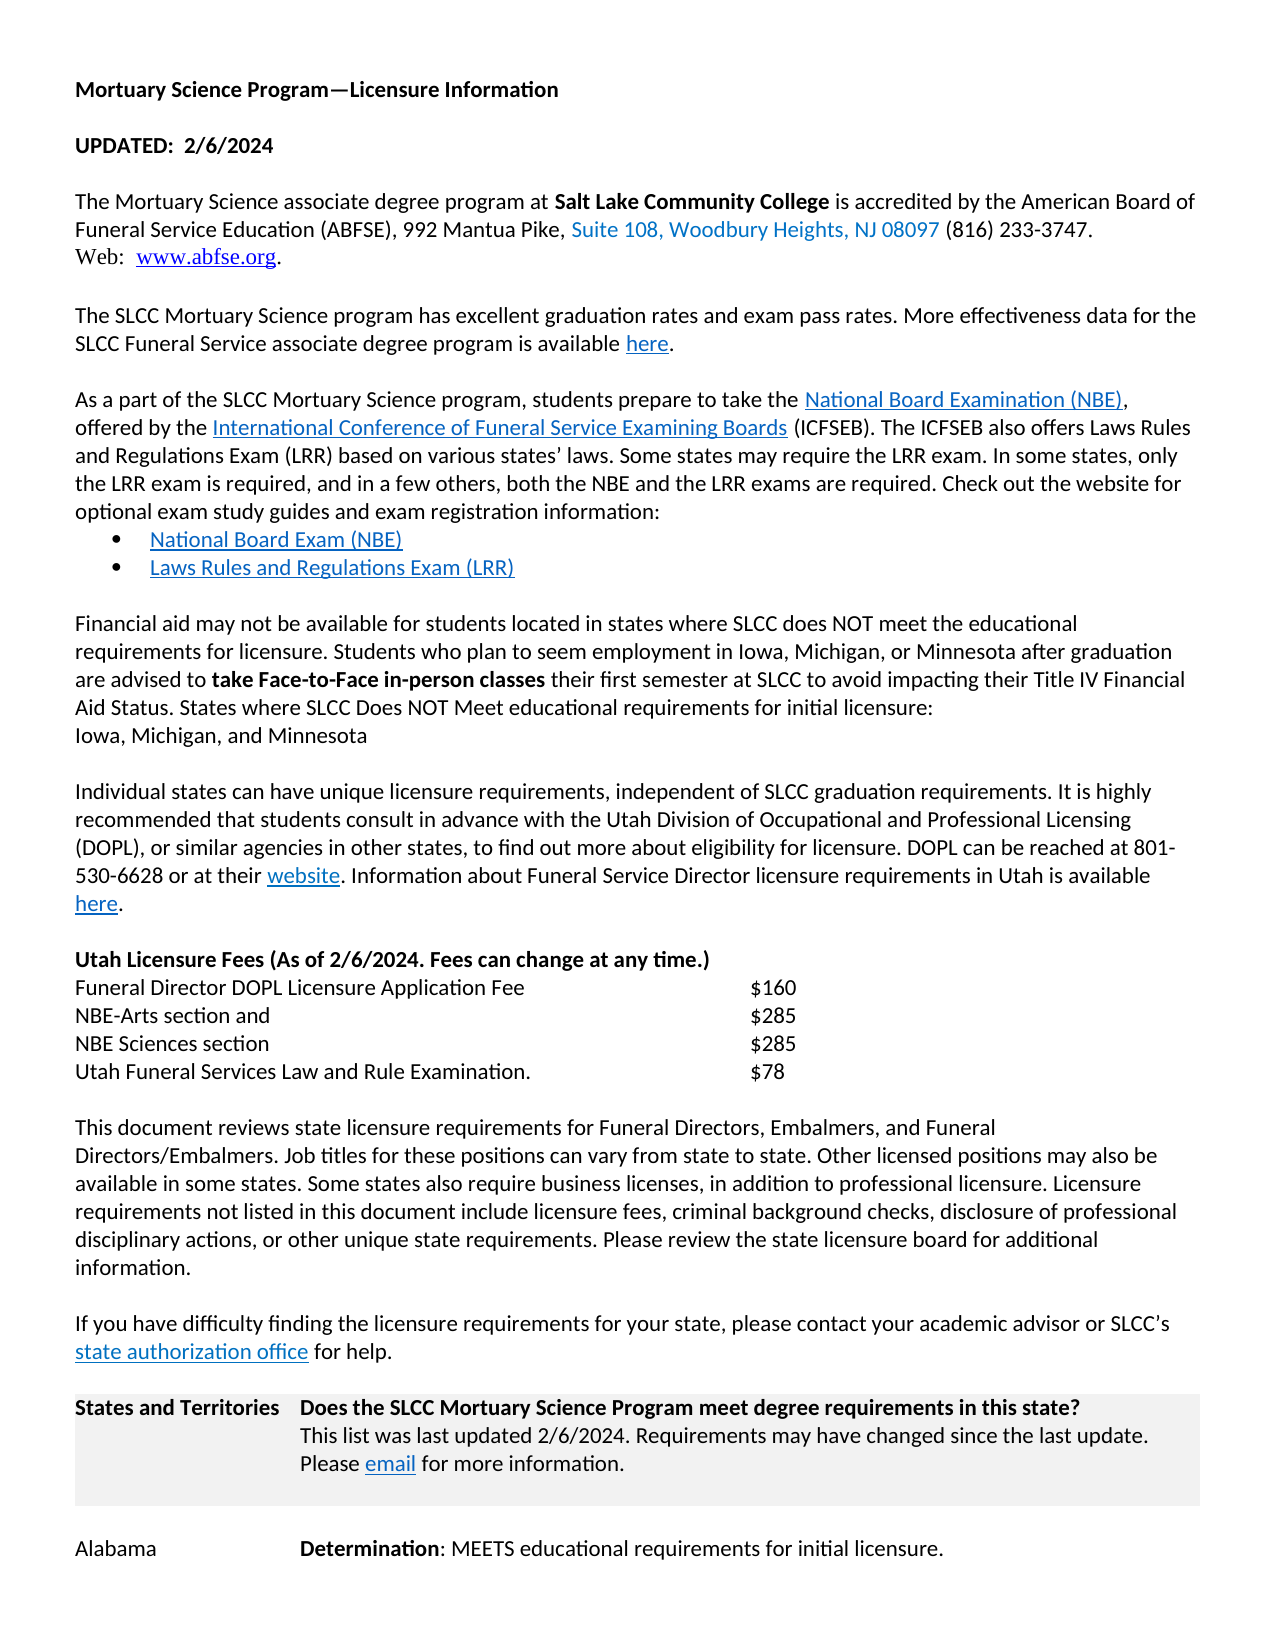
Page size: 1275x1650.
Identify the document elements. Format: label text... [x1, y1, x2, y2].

list Laws Rules and Regulations Exam (LRR) [112, 553, 1200, 581]
text Mortuary Science Program—Licensure Information [75, 75, 1200, 103]
table_header Does the SLCC Mortuary Science Program meet degree requirements in this state? This list was last updated 2/6/2024. Requirements may have changed since the last update. Please email for more information. [300, 1394, 1200, 1506]
text Funeral Director DOPL Licensure Application Fee $160 [75, 973, 1200, 1001]
text Individual states can have unique licensure requirements, independent of SLCC graduation requirements. It is highly recommended that students consult in advance with the Utah Division of Occupational and Professional Licensing (DOPL), or similar agencies in other states, to find out more about eligibility for licensure. DOPL can be reached at 801-530-6628 or at their website. Information about Funeral Service Director licensure requirements in Utah is available here. [75, 777, 1200, 917]
text As a part of the SLCC Mortuary Science program, students prepare to take the National Board Examination (NBE), offered by the International Conference of Funeral Service Examining Boards (ICFSEB). The ICFSEB also offers Laws Rules and Regulations Exam (LRR) based on various states’ laws. Some states may require the LRR exam. In some states, only the LRR exam is required, and in a few others, both the NBE and the LRR exams are required. Check out the website for optional exam study guides and exam registration information: [75, 385, 1200, 525]
text NBE-Arts section and $285 [75, 1001, 1200, 1029]
text Iowa, Michigan, and Minnesota [75, 721, 1200, 749]
text NBE Sciences section $285 [75, 1029, 1200, 1057]
text The SLCC Mortuary Science program has excellent graduation rates and exam pass rates. More effectiveness data for the SLCC Funeral Service associate degree program is available here. [75, 301, 1200, 357]
text UPDATED: 2/6/2024 [75, 131, 1200, 159]
list National Board Exam (NBE) [112, 525, 1200, 553]
text Utah Funeral Services Law and Rule Examination. $78 [75, 1057, 1200, 1085]
text This document reviews state licensure requirements for Funeral Directors, Embalmers, and Funeral Directors/Embalmers. Job titles for these positions can vary from state to state. Other licensed positions may also be available in some states. Some states also require business licenses, in addition to professional licensure. Licensure requirements not listed in this document include licensure fees, criminal background checks, disclosure of professional disciplinary actions, or other unique state requirements. Please review the state licensure board for additional information. [75, 1113, 1200, 1281]
text Utah Licensure Fees (As of 2/6/2024. Fees can change at any time.) [75, 945, 1200, 973]
table_header States and Territories [75, 1394, 300, 1506]
table_cell Alabama [75, 1506, 300, 1562]
text If you have difficulty finding the licensure requirements for your state, please contact your academic advisor or SLCC’s state authorization office for help. [75, 1309, 1200, 1366]
text Financial aid may not be available for students located in states where SLCC does NOT meet the educational requirements for licensure. Students who plan to seem employment in Iowa, Michigan, or Minnesota after graduation are advised to take Face-to-Face in-person classes their first semester at SLCC to avoid impacting their Title IV Financial Aid Status. States where SLCC Does NOT Meet educational requirements for initial licensure: [75, 609, 1200, 721]
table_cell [300, 1506, 1200, 1562]
text The Mortuary Science associate degree program at Salt Lake Community College is accredited by the American Board of Funeral Service Education (ABFSE), 992 Mantua Pike, Suite 108, Woodbury Heights, NJ 08097 (816) 233-3747. Web: www.abfse.org. [288, 187, 1200, 269]
